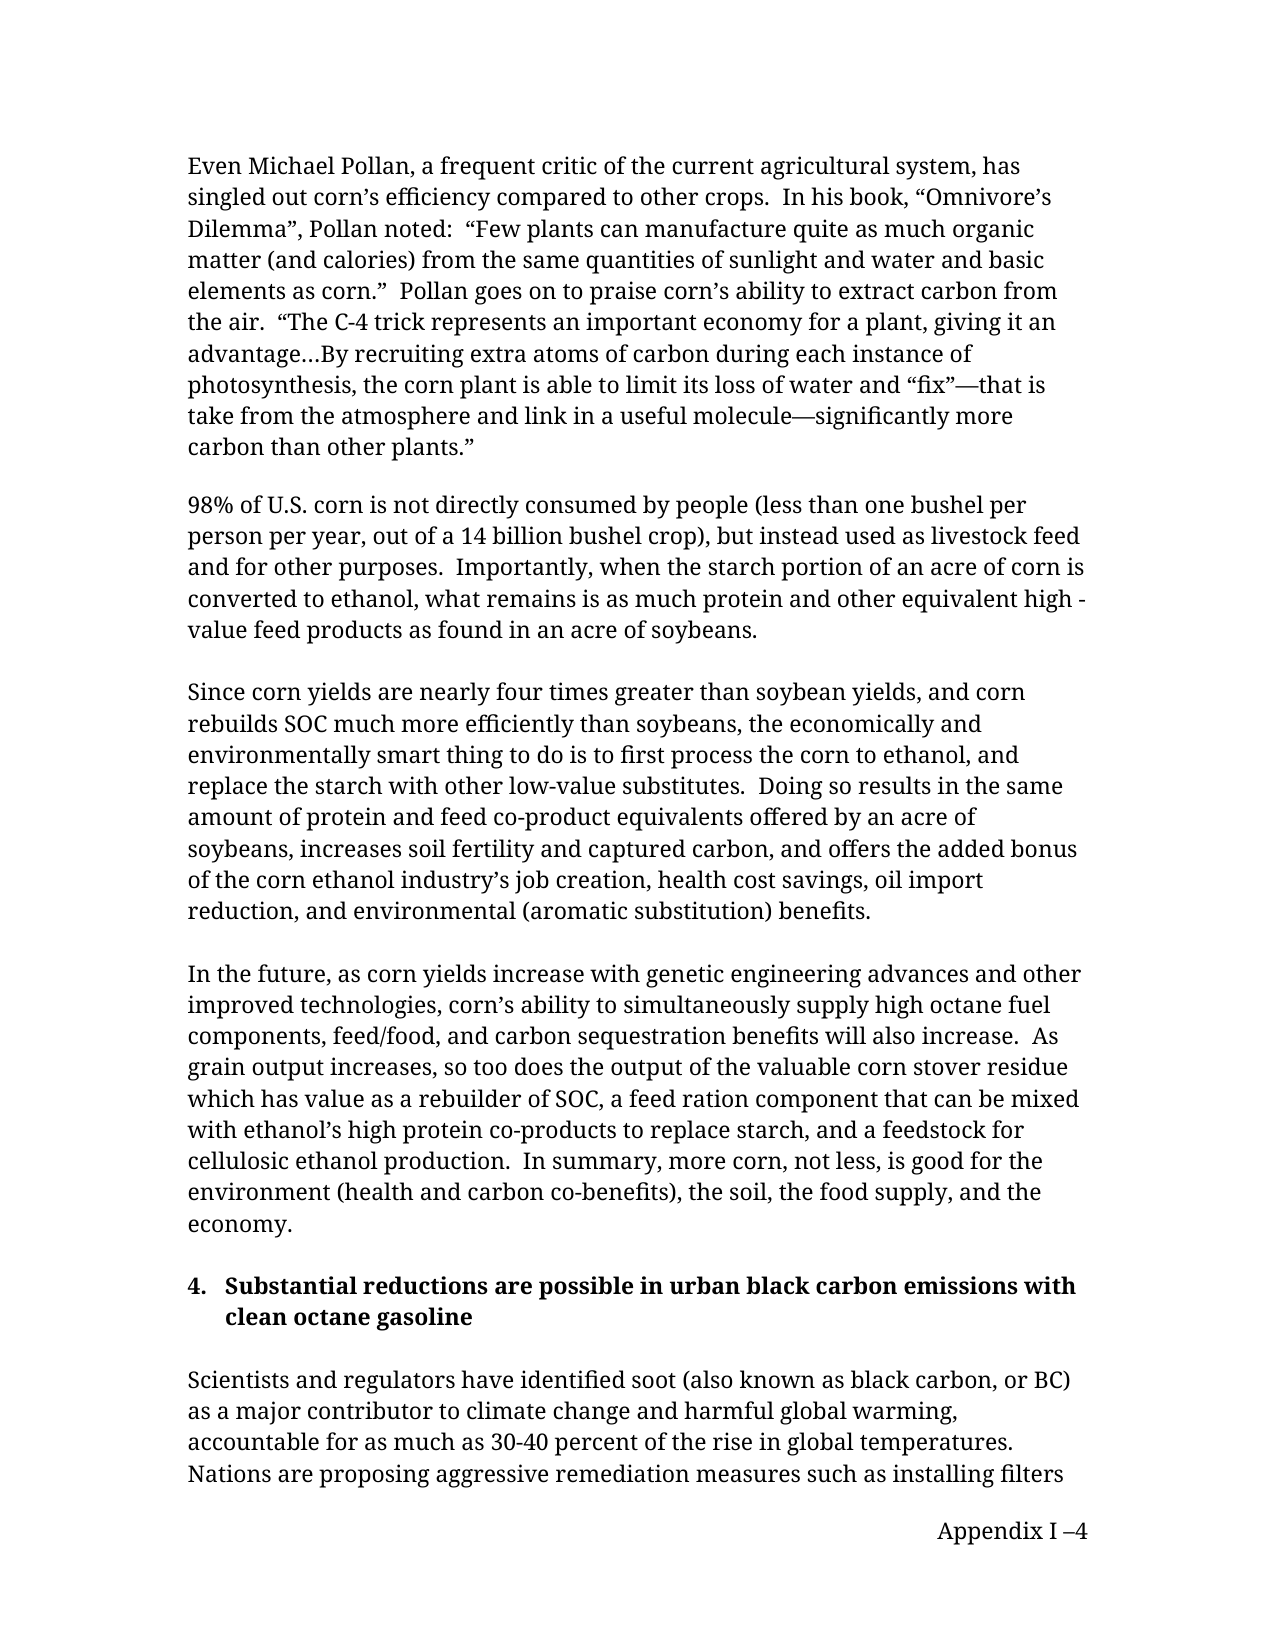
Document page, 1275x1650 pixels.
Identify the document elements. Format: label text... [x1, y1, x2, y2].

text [187, 1364, 1087, 1489]
text Since corn yields are nearly four times greater than soybean yields, and corn rebuilds SOC much more efficiently than soybeans, the economically and environmentally smart thing to do is to first process the corn to ethanol, and replace the starch with other low-value substitutes. Doing so results in the same amount of protein and feed co-product equivalents offered by an acre of soybeans, increases soil fertility and captured carbon, and offers the added bonus of the corn ethanol industry’s job creation, health cost savings, oil import reduction, and environmental (aromatic substitution) benefits. [187, 676, 1087, 926]
text In the future, as corn yields increase with genetic engineering advances and other improved technologies, corn’s ability to simultaneously supply high octane fuel components, feed/food, and carbon sequestration benefits will also increase. As grain output increases, so too does the output of the valuable corn stover residue which has value as a rebuilder of SOC, a feed ration component that can be mixed with ethanol’s high protein co-products to replace starch, and a feedstock for cellulosic ethanol production. In summary, more corn, not less, is good for the environment (health and carbon co-benefits), the soil, the food supply, and the economy. [187, 958, 1087, 1239]
list Substantial reductions are possible in urban black carbon emissions with clean octane gasoline [187, 1270, 1087, 1333]
text Even Michael Pollan, a frequent critic of the current agricultural system, has singled out corn’s efficiency compared to other crops. In his book, “Omnivore’s Dilemma”, Pollan noted: “Few plants can manufacture quite as much organic matter (and calories) from the same quantities of sunlight and water and basic elements as corn.” Pollan goes on to praise corn’s ability to extract carbon from the air. “The C-4 trick represents an important economy for a plant, giving it an advantage…By recruiting extra atoms of carbon during each instance of photosynthesis, the corn plant is able to limit its loss of water and “fix”—that is take from the atmosphere and link in a useful molecule—significantly more carbon than other plants.” [187, 150, 1087, 462]
text 98% of U.S. corn is not directly consumed by people (less than one bushel per person per year, out of a 14 billion bushel crop), but instead used as livestock feed and for other purposes. Importantly, when the starch portion of an acre of corn is converted to ethanol, what remains is as much protein and other equivalent high -value feed products as found in an acre of soybeans. [187, 489, 1087, 645]
